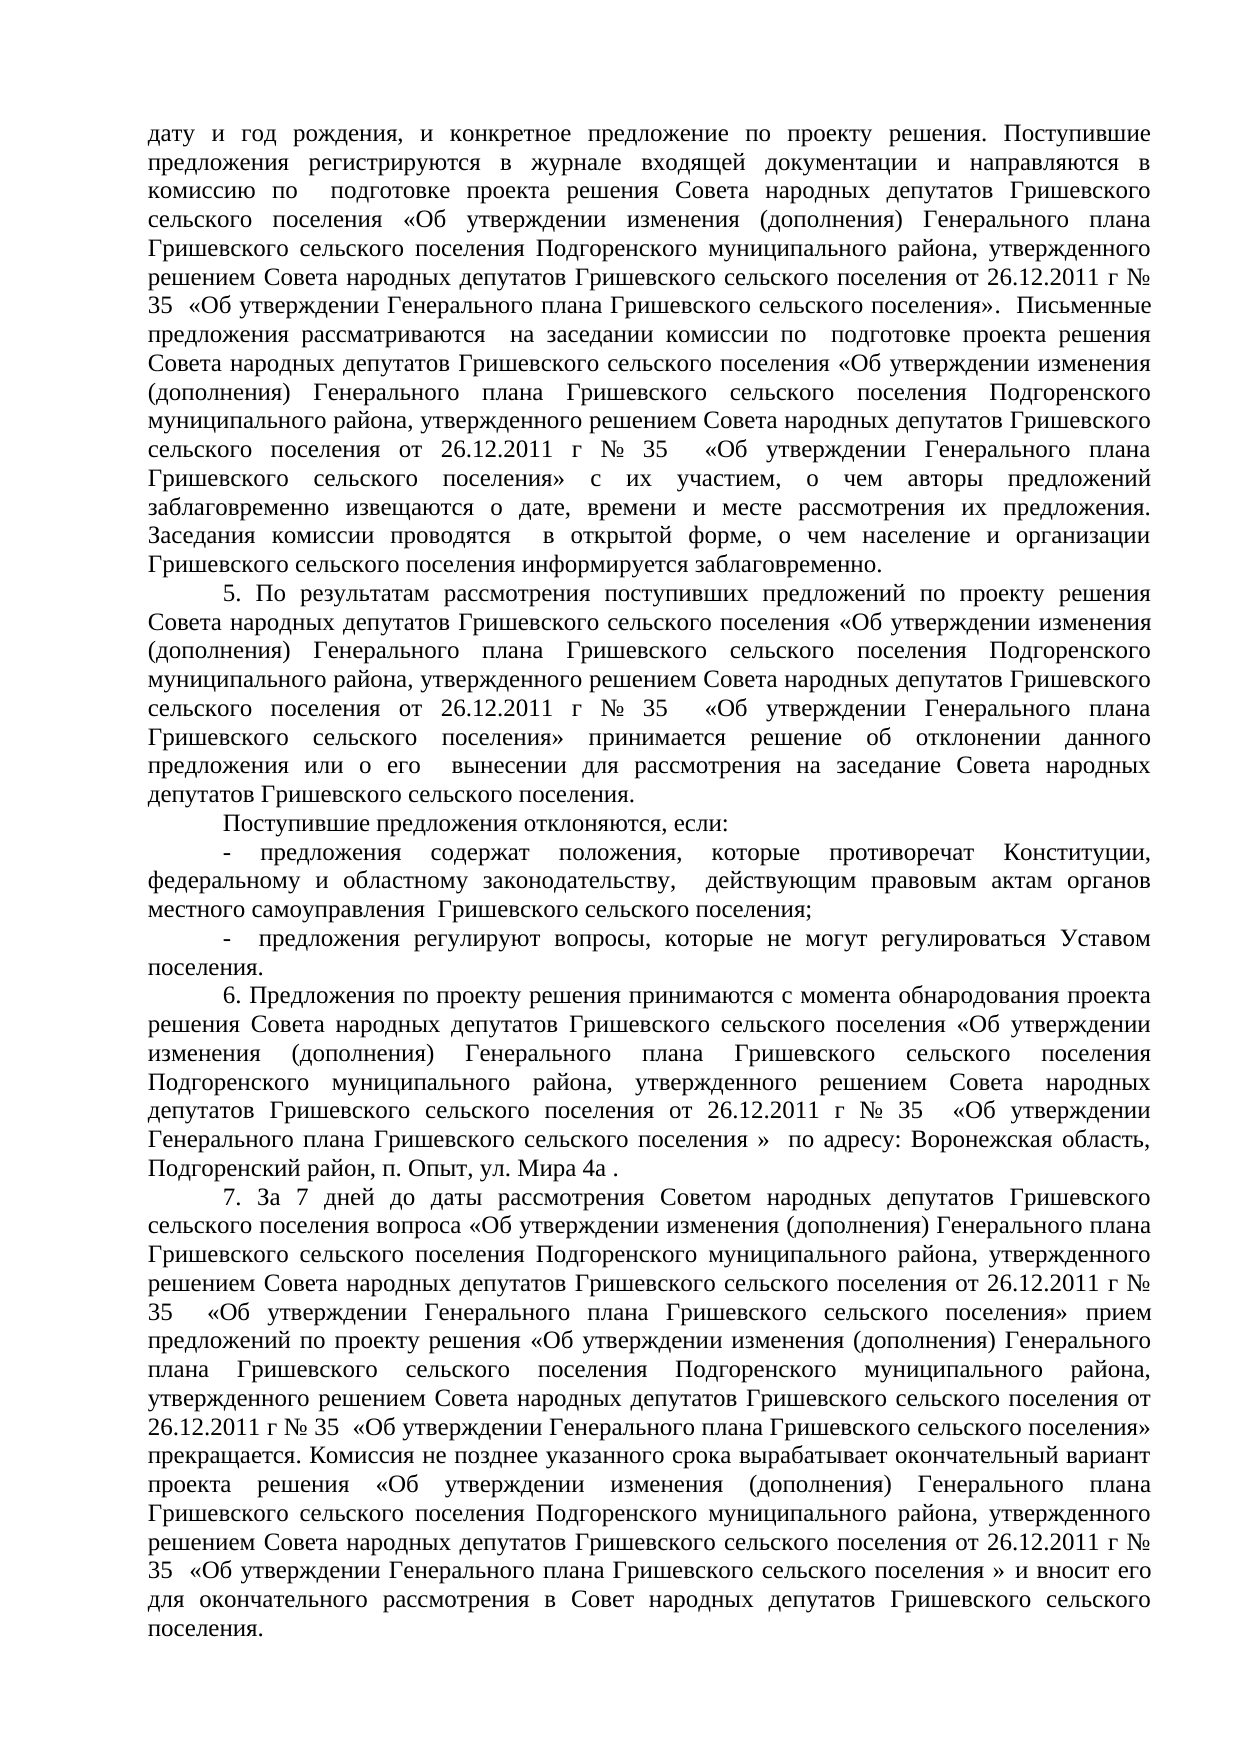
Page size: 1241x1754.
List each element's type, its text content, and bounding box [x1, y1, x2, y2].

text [148, 118, 1152, 578]
text - предложения содержат положения, которые противоречат Конституции, федеральному и областному законодательству, действующим правовым актам органов местного самоуправления Гришевского сельского поселения; [148, 837, 1152, 923]
text 6. Предложения по проекту решения принимаются с момента обнародования проекта решения Совета народных депутатов Гришевского сельского поселения «Об утверждении изменения (дополнения) Генерального плана Гришевского сельского поселения Подгоренского муниципального района, утвержденного решением Совета народных депутатов Гришевского сельского поселения от 26.12.2011 г № 35 «Об утверждении Генерального плана Гришевского сельского поселения » по адресу: Воронежская область, Подгоренский район, п. Опыт, ул. Мира 4а . [148, 981, 1152, 1182]
text 7. За 7 дней до даты рассмотрения Советом народных депутатов Гришевского сельского поселения вопроса «Об утверждении изменения (дополнения) Генерального плана Гришевского сельского поселения Подгоренского муниципального района, утвержденного решением Совета народных депутатов Гришевского сельского поселения от 26.12.2011 г № 35 «Об утверждении Генерального плана Гришевского сельского поселения» прием предложений по проекту решения «Об утверждении изменения (дополнения) Генерального плана Гришевского сельского поселения Подгоренского муниципального района, утвержденного решением Совета народных депутатов Гришевского сельского поселения от 26.12.2011 г № 35 «Об утверждении Генерального плана Гришевского сельского поселения» прекращается. Комиссия не позднее указанного срока вырабатывает окончательный вариант проекта решения «Об утверждении изменения (дополнения) Генерального плана Гришевского сельского поселения Подгоренского муниципального района, утвержденного решением Совета народных депутатов Гришевского сельского поселения от 26.12.2011 г № 35 «Об утверждении Генерального плана Гришевского сельского поселения » и вносит его для окончательного рассмотрения в Совет народных депутатов Гришевского сельского поселения. [148, 1182, 1152, 1642]
text 5. По результатам рассмотрения поступивших предложений по проекту решения Совета народных депутатов Гришевского сельского поселения «Об утверждении изменения (дополнения) Генерального плана Гришевского сельского поселения Подгоренского муниципального района, утвержденного решением Совета народных депутатов Гришевского сельского поселения от 26.12.2011 г № 35 «Об утверждении Генерального плана Гришевского сельского поселения» принимается решение об отклонении данного предложения или о его вынесении для рассмотрения на заседание Совета народных депутатов Гришевского сельского поселения. [148, 578, 1152, 808]
text Поступившие предложения отклоняются, если: [148, 808, 1152, 837]
text - предложения регулируют вопросы, которые не могут регулироваться Уставом поселения. [148, 923, 1152, 981]
